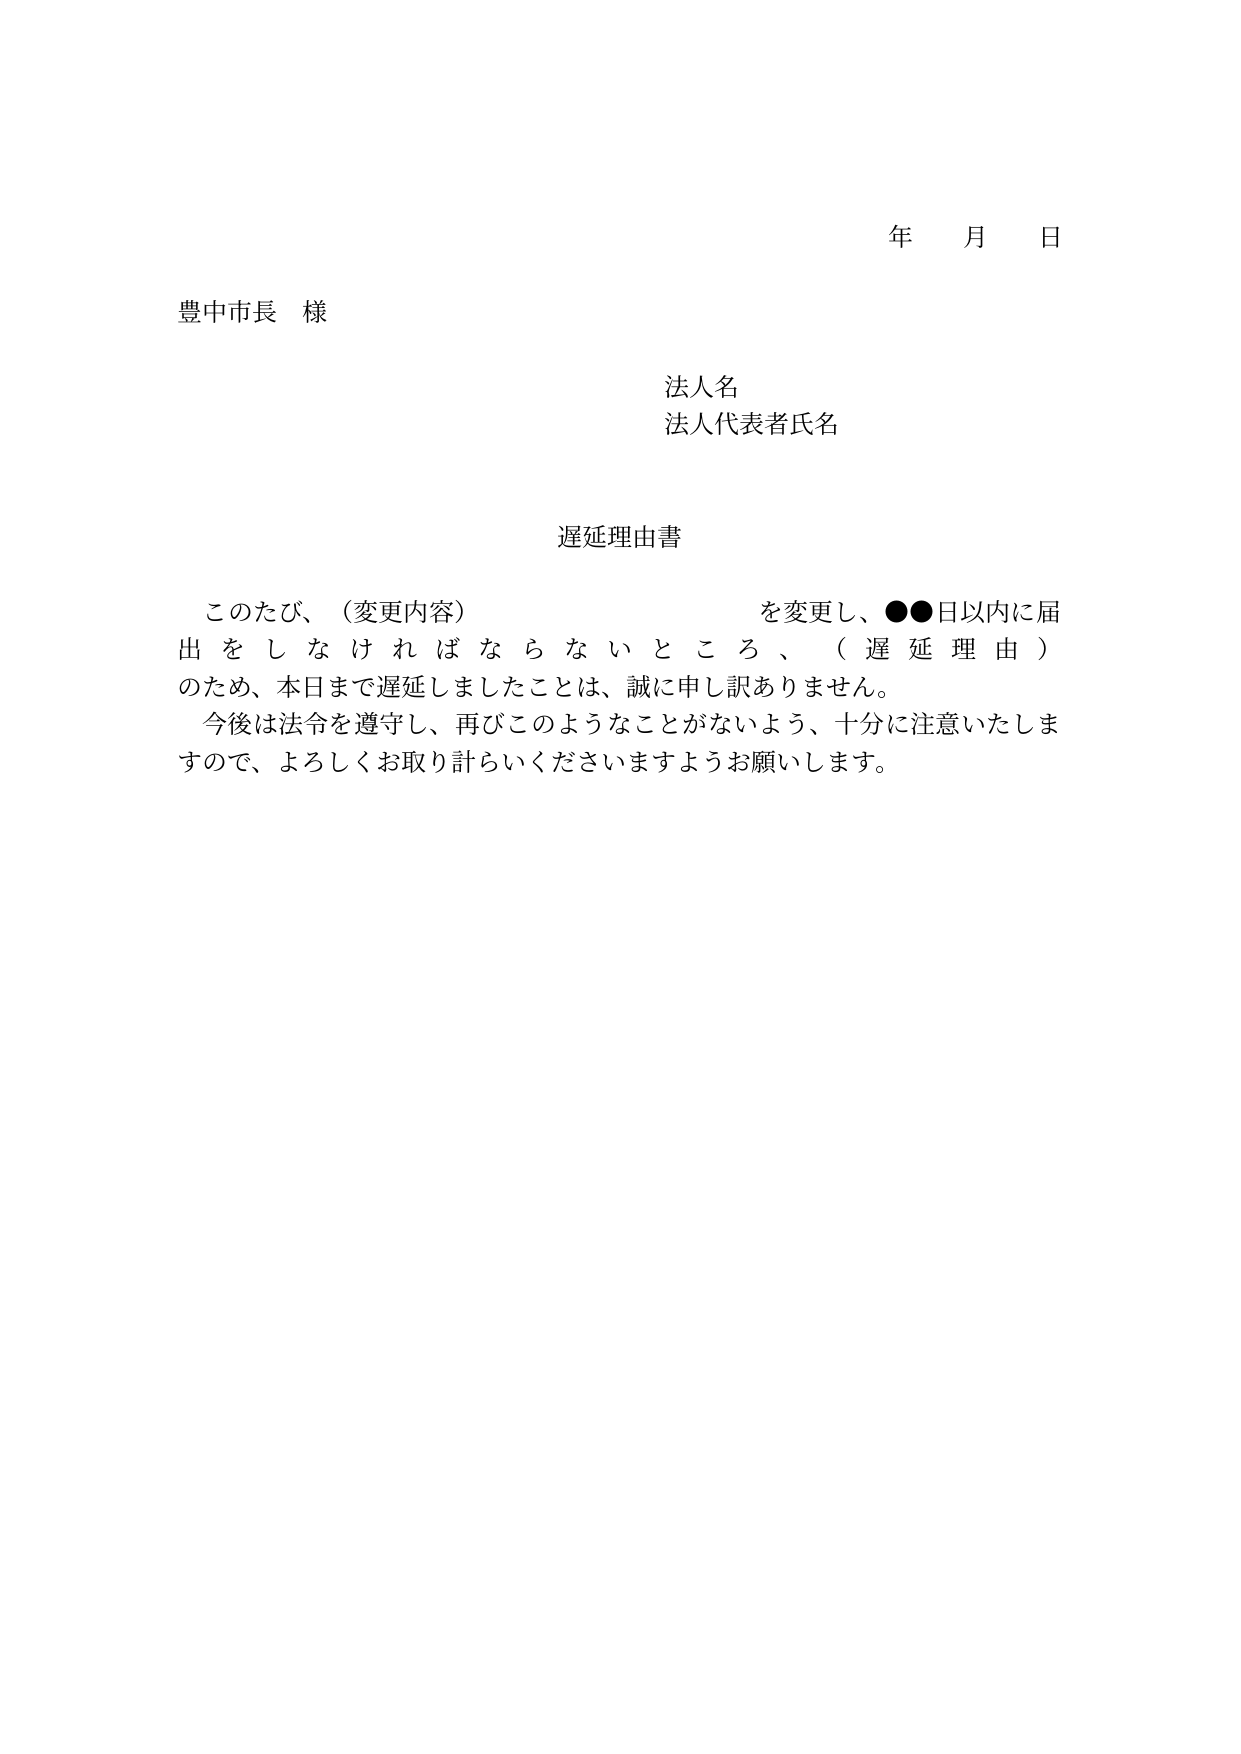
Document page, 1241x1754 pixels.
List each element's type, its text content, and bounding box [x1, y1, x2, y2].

text 法人代表者氏名 [177, 404, 1063, 442]
text このたび、（変更内容） を変更し、●●日以内に届出をしなければならないところ、（遅延理由） のため、本日まで遅延しましたことは、誠に申し訳ありません。 [177, 592, 1063, 704]
text 今後は法令を遵守し、再びこのようなことがないよう、十分に注意いたしますので、よろしくお取り計らいくださいますようお願いします。 [177, 704, 1063, 779]
text 遅延理由書 [177, 517, 1063, 554]
text 法人名 [177, 367, 1063, 404]
text 年 月 日 [177, 217, 1063, 254]
text 豊中市長 様 [177, 292, 1063, 329]
